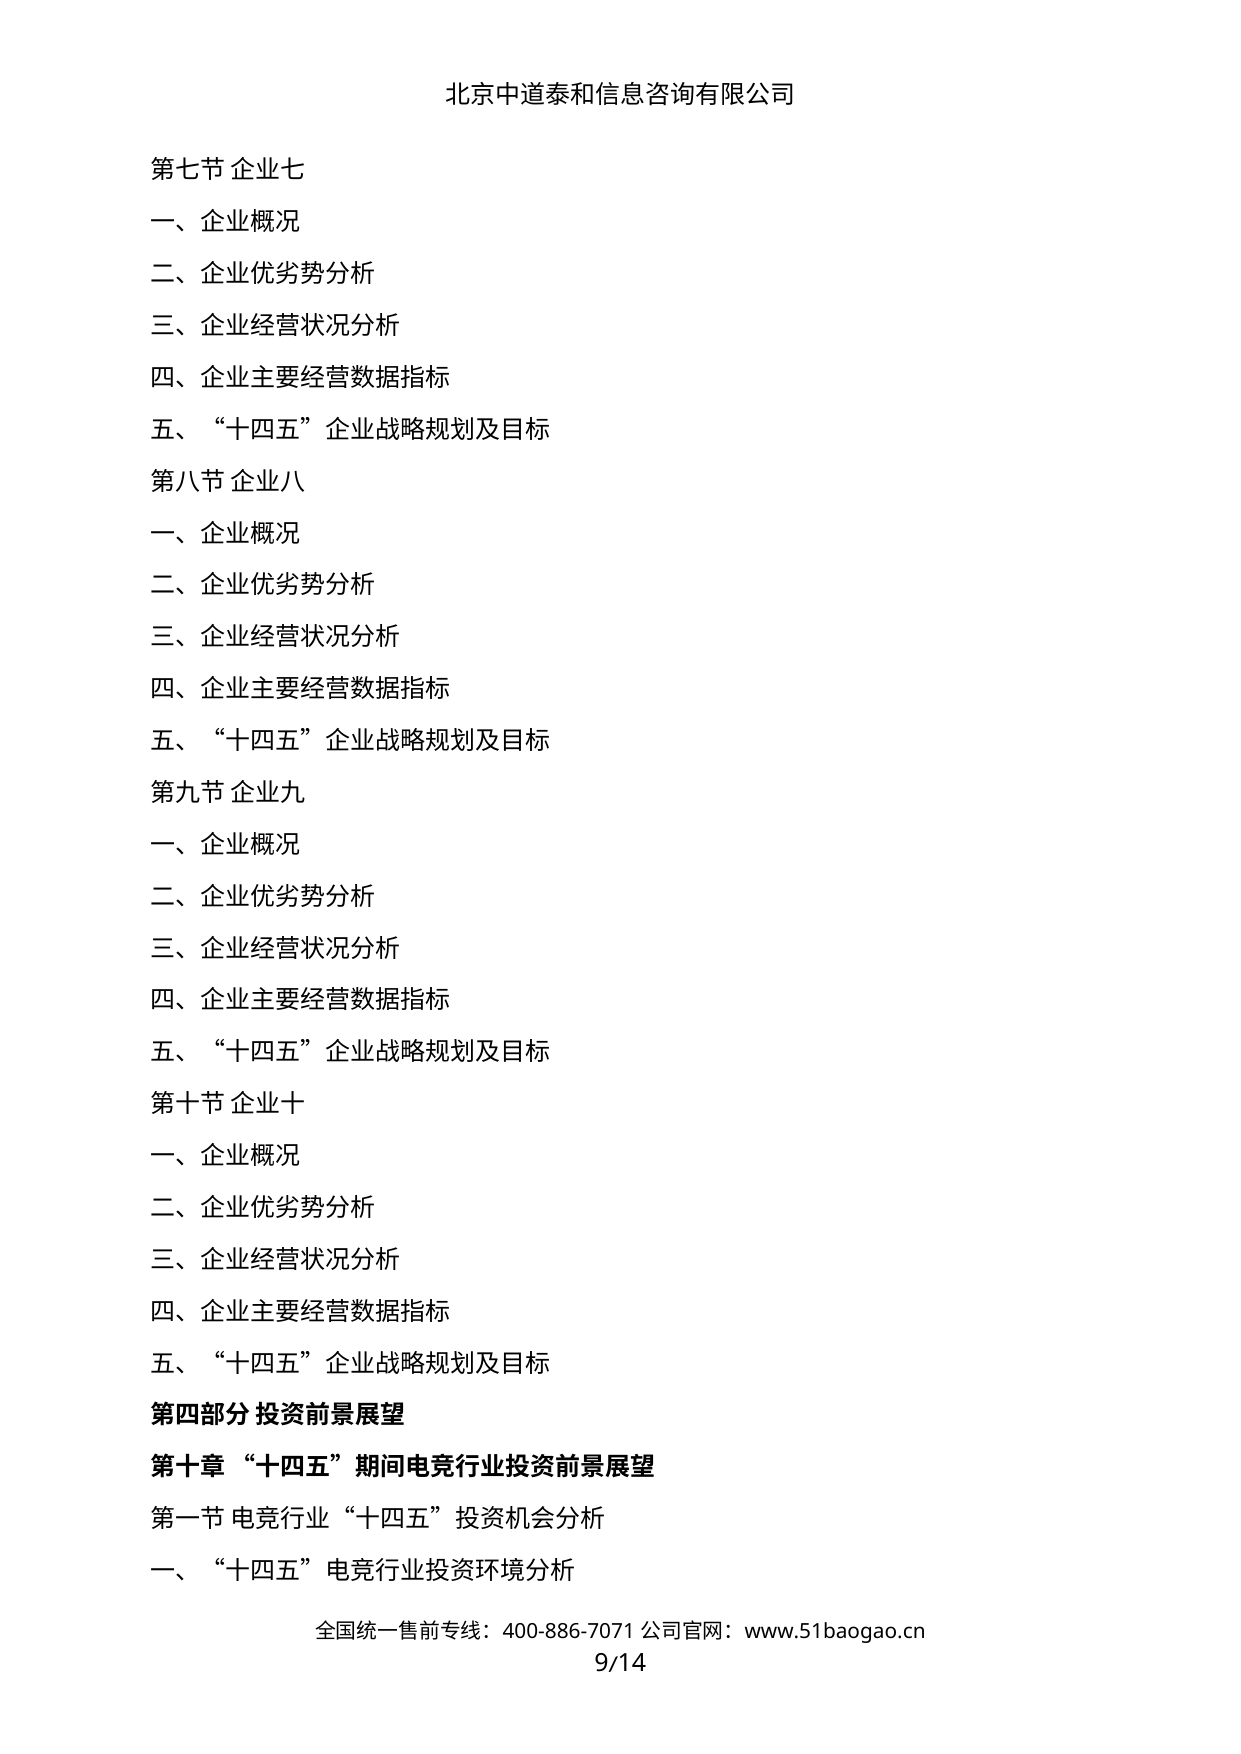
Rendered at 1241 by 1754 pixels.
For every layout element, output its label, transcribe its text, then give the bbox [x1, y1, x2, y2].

text 四、企业主要经营数据指标 [150, 669, 1090, 705]
text 一、企业概况 [150, 1136, 1090, 1172]
text 第一节 电竞行业“十四五”投资机会分析 [150, 1499, 1090, 1535]
text 第八节 企业八 [150, 461, 1090, 497]
text 二、企业优劣势分析 [150, 1187, 1090, 1224]
text 三、企业经营状况分析 [150, 306, 1090, 342]
text 一、企业概况 [150, 824, 1090, 861]
text 四、企业主要经营数据指标 [150, 357, 1090, 394]
text 第九节 企业九 [150, 772, 1090, 809]
text 第七节 企业七 [150, 150, 1090, 186]
text 第四部分 投资前景展望 [150, 1395, 1090, 1431]
text 五、“十四五”企业战略规划及目标 [150, 1343, 1090, 1379]
text 三、企业经营状况分析 [150, 928, 1090, 964]
text 三、企业经营状况分析 [150, 1239, 1090, 1276]
text 四、企业主要经营数据指标 [150, 1291, 1090, 1327]
text 二、企业优劣势分析 [150, 565, 1090, 601]
text 二、企业优劣势分析 [150, 254, 1090, 290]
text 一、企业概况 [150, 202, 1090, 238]
text 五、“十四五”企业战略规划及目标 [150, 721, 1090, 757]
text 第十节 企业十 [150, 1084, 1090, 1120]
text 第十章 “十四五”期间电竞行业投资前景展望 [150, 1447, 1090, 1483]
text 一、企业概况 [150, 513, 1090, 549]
text 四、企业主要经营数据指标 [150, 980, 1090, 1016]
text 三、企业经营状况分析 [150, 617, 1090, 653]
text 二、企业优劣势分析 [150, 876, 1090, 912]
text 五、“十四五”企业战略规划及目标 [150, 409, 1090, 446]
text 五、“十四五”企业战略规划及目标 [150, 1032, 1090, 1068]
text 一、“十四五”电竞行业投资环境分析 [150, 1551, 1090, 1587]
